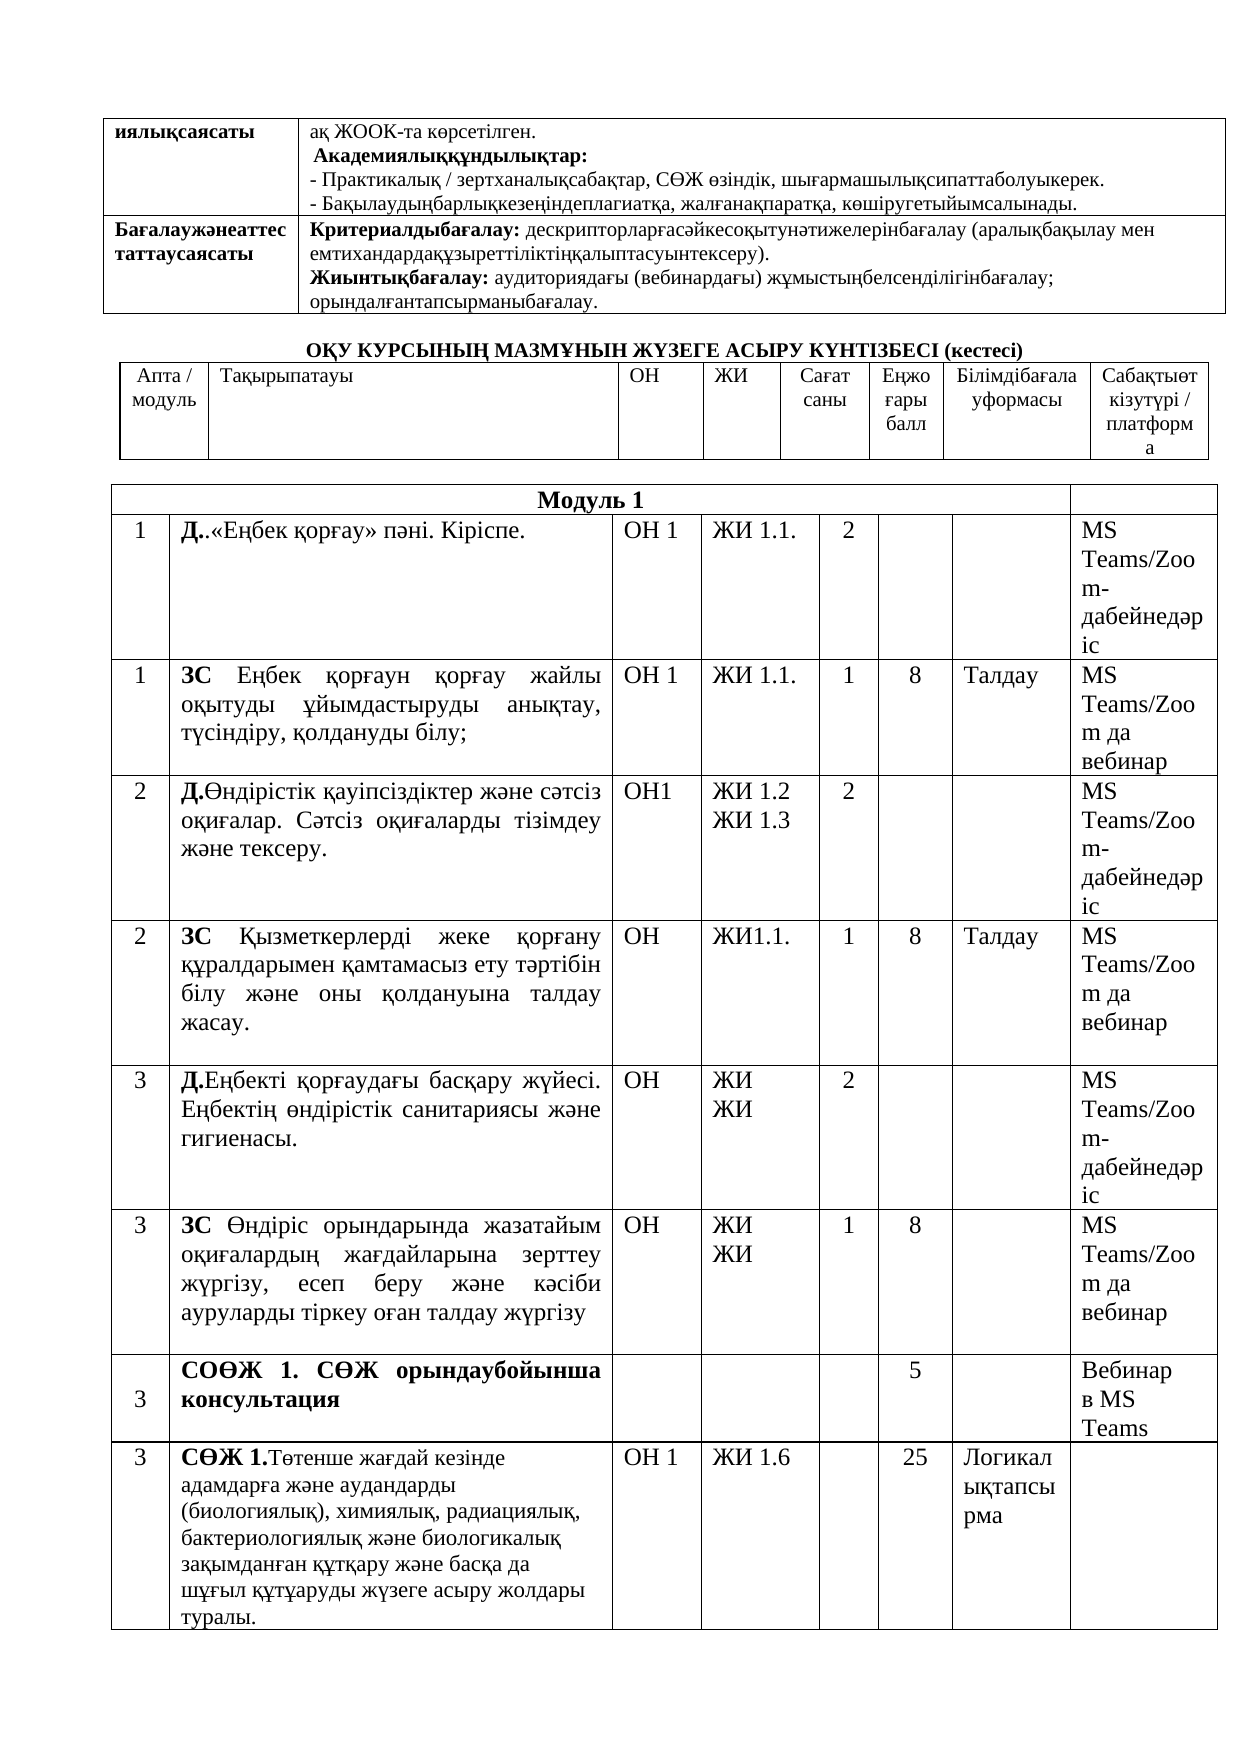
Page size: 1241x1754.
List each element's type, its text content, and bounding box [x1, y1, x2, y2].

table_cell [170, 1443, 612, 1629]
table_cell [879, 515, 952, 659]
table_cell ОН 1 [613, 1443, 701, 1629]
table_cell 2 [112, 921, 169, 1064]
table_header Модуль 1 [112, 485, 1070, 514]
table_cell Д.Еңбекті қорғаудағы басқару жүйесі. Еңбектің өндірістік санитариясы және гигиенасы. [170, 1066, 612, 1209]
table_cell MS Teams/Zoom да вебинар [1071, 921, 1217, 1064]
table_header ОН [619, 363, 703, 459]
table_cell [702, 1355, 819, 1441]
table_cell ЖИ 1.1. [702, 660, 819, 775]
table_cell ЖИ 1.6 [702, 1443, 819, 1629]
table_cell Талдау [953, 921, 1070, 1064]
table_cell MS Teams/Zoom да вебинар [1071, 660, 1217, 775]
table_cell ОН 1 [613, 660, 701, 775]
table_cell [953, 1355, 1070, 1441]
table_cell ЖИ ЖИ [702, 1210, 819, 1354]
table_cell [879, 1066, 952, 1209]
table_cell Логикалықтапсырма [953, 1443, 1070, 1629]
table_cell ЖИ 1.1. [702, 515, 819, 659]
table_cell 1 [820, 1210, 878, 1354]
table_cell ЗС Еңбек қорғаун қорғау жайлы оқытуды ұйымдастыруды анықтау, түсіндіру, қолдануды білу; [170, 660, 612, 775]
table_cell MS Teams/Zoom- дабейнедәріс [1071, 1066, 1217, 1209]
table_cell 2 [820, 1066, 878, 1209]
table_header Сағат саны [781, 363, 869, 459]
table_cell ЗС Қызметкерлерді жеке қорғану құралдарымен қамтамасыз ету тәртібін білу және оны қолдануына талдау жасау. [170, 921, 612, 1064]
table_cell ЖИ ЖИ [702, 1066, 819, 1209]
table_cell [879, 776, 952, 920]
table_cell 8 [879, 1210, 952, 1354]
table_header Сабақтыөткізутүрі / платформа [1091, 363, 1208, 459]
table_cell 25 [879, 1443, 952, 1629]
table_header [299, 119, 1225, 215]
table_cell 8 [879, 660, 952, 775]
table_cell ЖИ 1.2 ЖИ 1.3 [702, 776, 819, 920]
table_cell 2 [112, 776, 169, 920]
table_cell [953, 515, 1070, 659]
table_cell ОН1 [613, 776, 701, 920]
table_cell 2 [820, 776, 878, 920]
table_cell 3 [112, 1066, 169, 1209]
table_header Тақырыпатауы [209, 363, 618, 459]
table_cell 1 [820, 921, 878, 1064]
table_cell [820, 1443, 878, 1629]
table_cell Критериалдыбағалау: дескрипторларғасәйкесоқытунәтижелерінбағалау (аралықбақылау мен емтихандардақұзыреттіліктіңқалыптасуынтексеру). Жиынтықбағалау: аудиториядағы (вебинардағы) жұмыстыңбелсенділігінбағалау; орындалғантапсырманыбағалау. [299, 216, 1225, 313]
table_cell ОН [613, 1210, 701, 1354]
table_cell [820, 1355, 878, 1441]
table_cell 1 [112, 660, 169, 775]
table_cell 5 [879, 1355, 952, 1441]
text ОҚУ КУРСЫНЫҢ МАЗМҰНЫН ЖҮЗЕГЕ АСЫРУ КҮНТІЗБЕСІ (кестесі) [177, 338, 1152, 362]
table_cell ОН 1 [613, 515, 701, 659]
table_cell ОН [613, 921, 701, 1064]
table_cell 1 [112, 515, 169, 659]
table_cell СОӨЖ 1. СӨЖ орындаубойынша консультация [170, 1355, 612, 1441]
table_cell 2 [820, 515, 878, 659]
table_cell Д..«Еңбек қорғау» пəнi. Кіріспе. [170, 515, 612, 659]
table_header Еңжоғары балл [870, 363, 943, 459]
table_cell 1 [820, 660, 878, 775]
table_cell [613, 1355, 701, 1441]
table_cell Вебинар в MS Teams [1071, 1355, 1217, 1441]
table_cell 8 [879, 921, 952, 1064]
table_cell [953, 1066, 1070, 1209]
table_cell [953, 776, 1070, 920]
table_header Білімдібағалауформасы [944, 363, 1090, 459]
table_header ЖИ [704, 363, 780, 459]
table_header [1071, 485, 1217, 514]
table_cell [1071, 1443, 1217, 1629]
table_cell MS Teams/Zoom да вебинар [1071, 1210, 1217, 1354]
table_cell Талдау [953, 660, 1070, 775]
table_cell ОН [613, 1066, 701, 1209]
table_cell Д.Өндірістік қауіпсіздіктер және сәтсіз оқиғалар. Сәтсіз оқиғаларды тізімдеу және тексеру. [170, 776, 612, 920]
table_cell Бағалаужәнеаттестаттаусаясаты [104, 216, 298, 313]
table_cell 3 [112, 1443, 169, 1629]
table_cell ЗС Өндіріс орындарында жазатайым оқиғалардың жағдайларына зерттеу жүргізу, есеп беру және кәсіби ауруларды тіркеу оған талдау жүргізу [170, 1210, 612, 1354]
table_cell MS Teams/Zoom- дабейнедәріс [1071, 776, 1217, 920]
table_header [104, 119, 298, 215]
table_cell 3 [112, 1210, 169, 1354]
table_cell 3 [112, 1355, 169, 1441]
table_cell [953, 1210, 1070, 1354]
table_cell MS Teams/Zoom- дабейнедәріс [1071, 515, 1217, 659]
table_cell ЖИ1.1. [702, 921, 819, 1064]
table_header Апта / модуль [121, 363, 208, 459]
